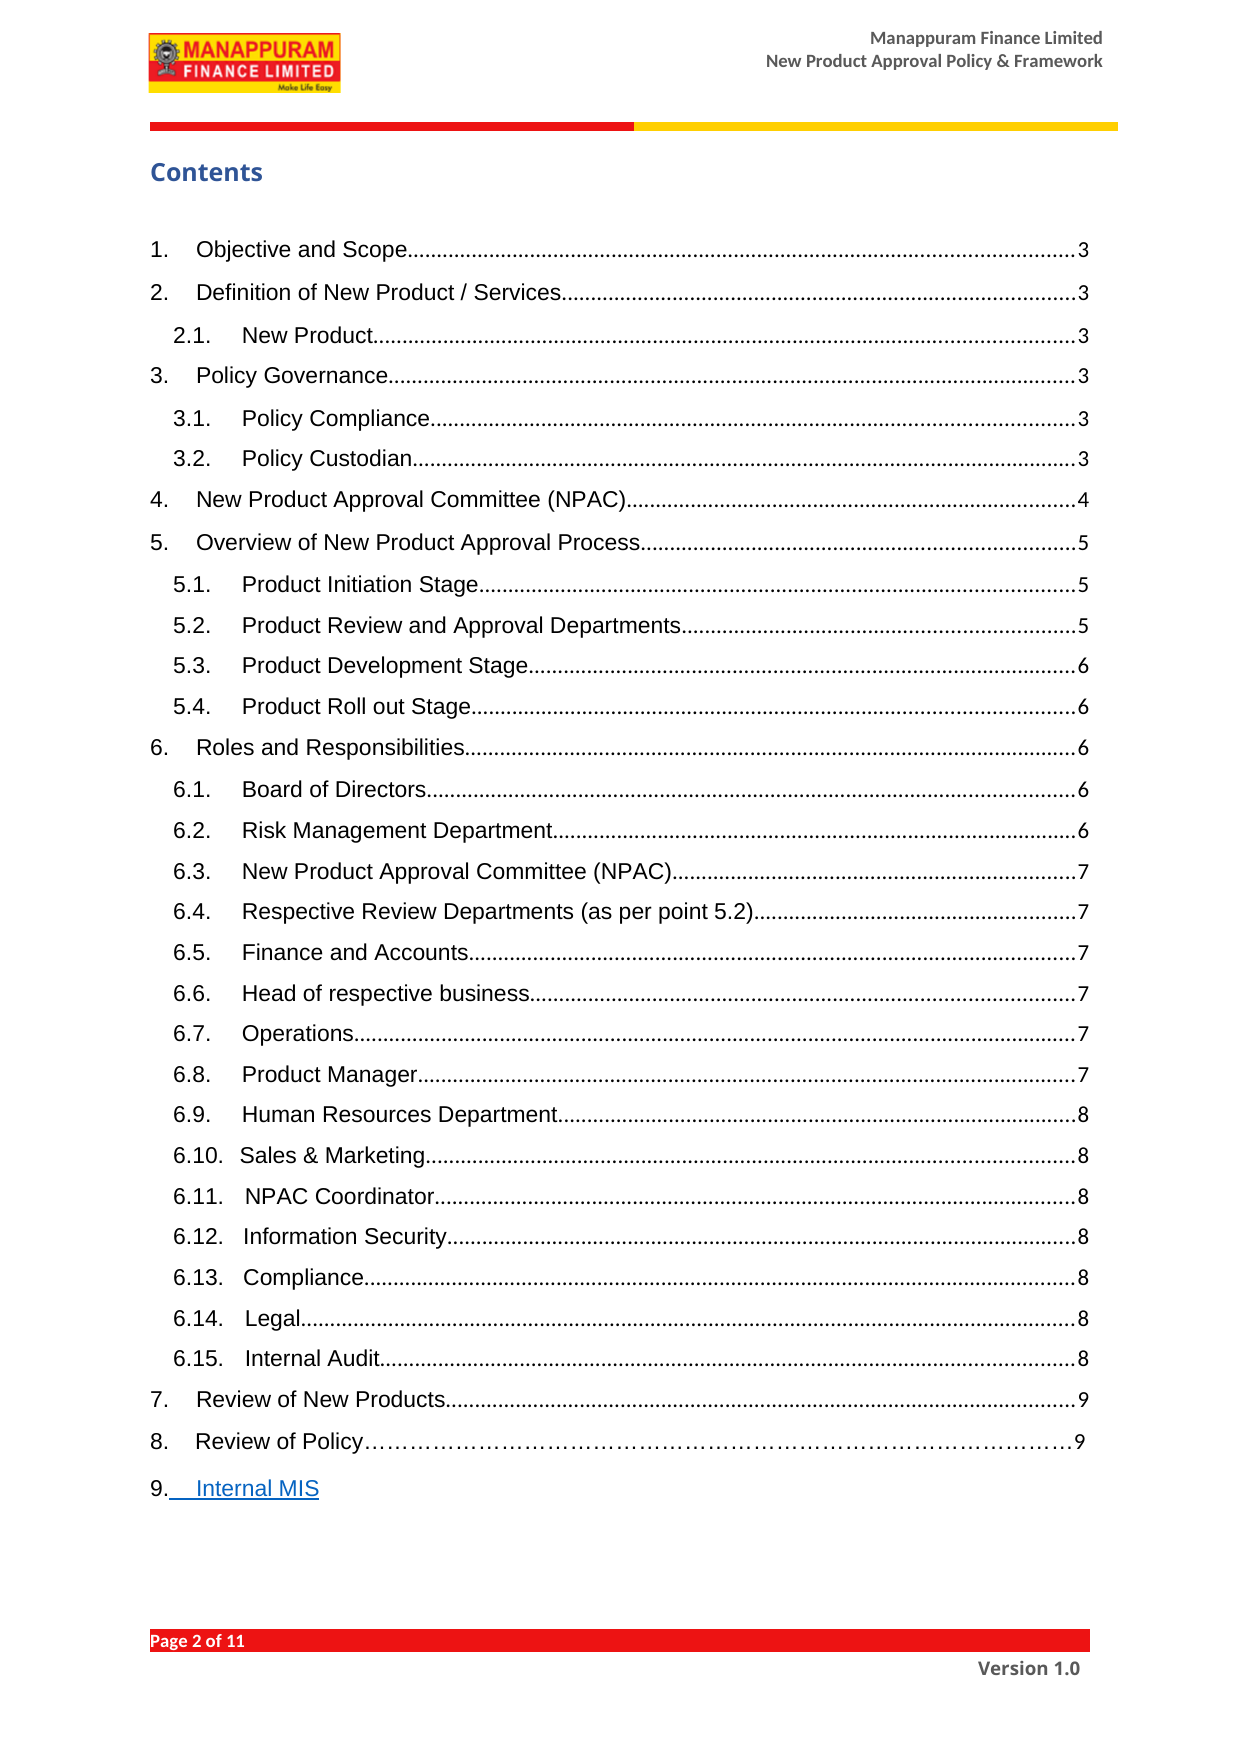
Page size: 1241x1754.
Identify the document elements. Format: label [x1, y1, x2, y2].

picture [148, 33, 341, 93]
